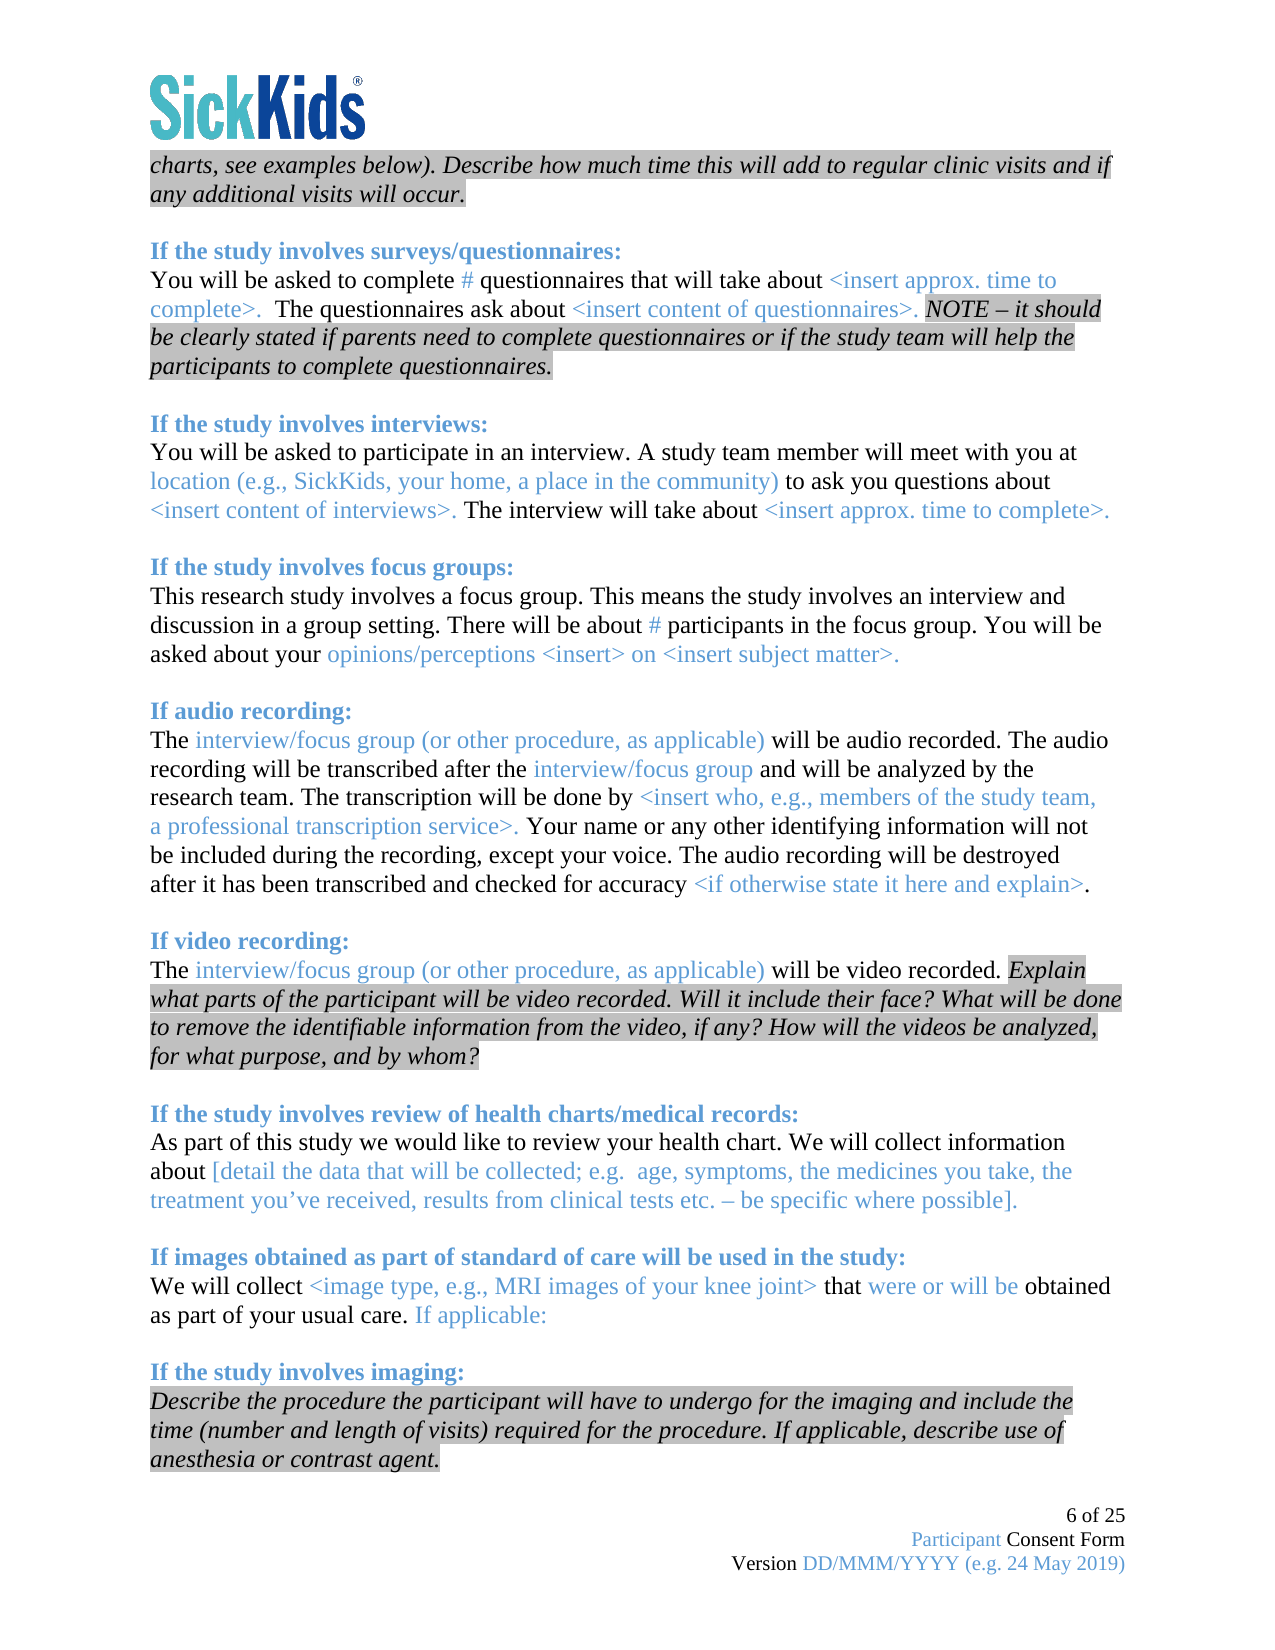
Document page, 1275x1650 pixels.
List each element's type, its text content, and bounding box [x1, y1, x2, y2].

text If the study involves focus groups: [150, 552, 1125, 581]
text If the study involves imaging: [150, 1357, 1125, 1386]
text The interview/focus group (or other procedure, as applicable) will be video recorded. Explain what parts of the participant will be video recorded. Will it include their face? What will be done to remove the identifiable information from the video, if any? How will the videos be analyzed, for what purpose, and by whom? [150, 955, 1125, 1070]
text Describe the procedure the participant will have to undergo for the imaging and include the time (number and length of visits) required for the procedure. If applicable, describe use of anesthesia or contrast agent. [440, 1386, 1125, 1472]
text As part of this study we would like to review your health chart. We will collect information about [detail the data that will be collected; e.g. age, symptoms, the medicines you take, the treatment you’ve received, results from clinical tests etc. – be specific where possible]. [150, 1127, 1125, 1214]
text You will be asked to participate in an interview. A study team member will meet with you at location (e.g., SickKids, your home, a place in the community) to ask you questions about <insert content of interviews>. The interview will take about <insert approx. time to complete>. [150, 437, 1125, 524]
text The interview/focus group (or other procedure, as applicable) will be audio recorded. The audio recording will be transcribed after the interview/focus group and will be analyzed by the research team. The transcription will be done by <insert who, e.g., members of the study team, a professional transcription service>. Your name or any other identifying information will not be included during the recording, except your voice. The audio recording will be destroyed after it has been transcribed and checked for accuracy <if otherwise state it here and explain>. [150, 725, 1110, 897]
picture [150, 75, 365, 140]
text If the study involves surveys/questionnaires: [150, 236, 1125, 265]
text If the study involves review of health charts/medical records: [150, 1099, 1125, 1127]
text This research study involves a focus group. This means the study involves an interview and discussion in a group setting. There will be about # participants in the focus group. You will be asked about your opinions/perceptions <insert> on <insert subject matter>. [150, 581, 1125, 667]
text We will collect <image type, e.g., MRI images of your knee joint> that were or will be obtained as part of your usual care. If applicable: [150, 1271, 1125, 1329]
text If audio recording: [150, 696, 1110, 725]
text If images obtained as part of standard of care will be used in the study: [150, 1242, 1125, 1271]
text If the study involves interviews: [150, 409, 1125, 437]
text You will be asked to complete # questionnaires that will take about <insert approx. time to complete>. The questionnaires ask about <insert content of questionnaires>. NOTE – it should be clearly stated if parents need to complete questionnaires or if the study team will help the participants to complete questionnaires. [150, 265, 1110, 380]
text If video recording: [150, 926, 1125, 955]
